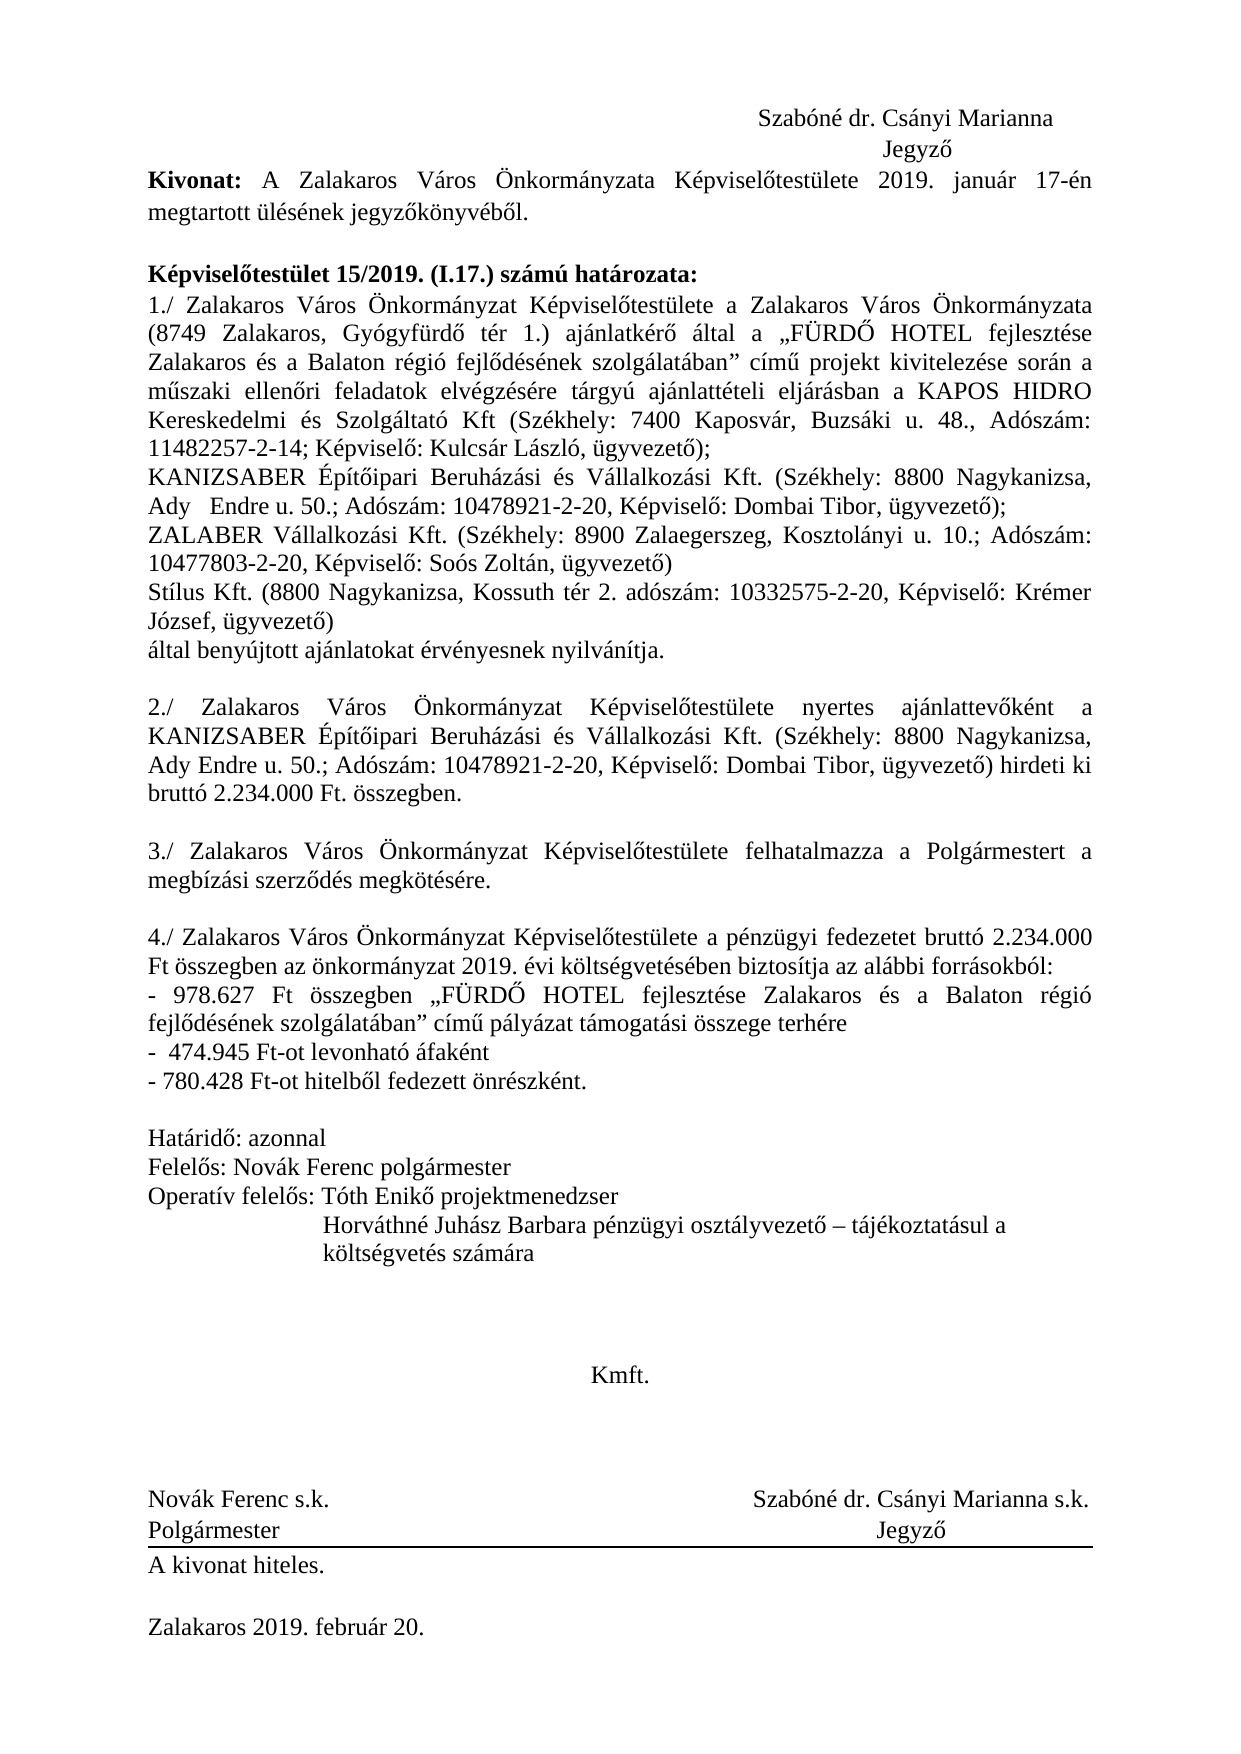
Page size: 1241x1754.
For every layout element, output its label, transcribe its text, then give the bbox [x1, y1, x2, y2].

text által benyújtott ajánlatokat érvényesnek nyilvánítja. [148, 635, 1093, 663]
text Kivonat: A Zalakaros Város Önkormányzata Képviselőtestülete 2019. január 17-én megtartott ülésének jegyzőkönyvéből. [148, 166, 1093, 225]
text 1./ Zalakaros Város Önkormányzat Képviselőtestülete a Zalakaros Város Önkormányzata (8749 Zalakaros, Gyógyfürdő tér 1.) ajánlatkérő által a „FÜRDŐ HOTEL fejlesztése Zalakaros és a Balaton régió fejlődésének szolgálatában” című projekt kivitelezése során a műszaki ellenőri feladatok elvégzésére tárgyú ajánlattételi eljárásban a KAPOS HIDRO Kereskedelmi és Szolgáltató Kft (Székhely: 7400 Kaposvár, Buzsáki u. 48., Adószám: 11482257-2-14; Képviselő: Kulcsár László, ügyvezető); [148, 290, 1093, 462]
text 4./ Zalakaros Város Önkormányzat Képviselőtestülete a pénzügyi fedezetet bruttó 2.234.000 Ft összegben az önkormányzat 2019. évi költségvetésében biztosítja az alábbi forrásokból: [148, 922, 1093, 980]
text A kivonat hiteles. [148, 1550, 1093, 1579]
text 2./ Zalakaros Város Önkormányzat Képviselőtestülete nyertes ajánlattevőként a KANIZSABER Építőipari Beruházási és Vállalkozási Kft. (Székhely: 8800 Nagykanizsa, Ady Endre u. 50.; Adószám: 10478921-2-20, Képviselő: Dombai Tibor, ügyvezető) hirdeti ki bruttó 2.234.000 Ft. összegben. [148, 692, 1093, 807]
text költségvetés számára [148, 1238, 1093, 1267]
text Kmft. [148, 1360, 1093, 1389]
text Horváthné Juhász Barbara pénzügyi osztályvezető – tájékoztatásul a [148, 1210, 1093, 1238]
text Novák Ferenc s.k. Szabóné dr. Csányi Marianna s.k. [148, 1484, 1093, 1513]
text - 474.945 Ft-ot levonható áfaként [148, 1037, 1093, 1066]
text Polgármester Jegyző [148, 1516, 1093, 1546]
text Felelős: Novák Ferenc polgármester [148, 1152, 1093, 1181]
text Stílus Kft. (8800 Nagykanizsa, Kossuth tér 2. adószám: 10332575-2-20, Képviselő: Krémer József, ügyvezető) [148, 577, 1093, 635]
text Jegyző [148, 134, 1093, 163]
text Szabóné dr. Csányi Marianna [148, 103, 1093, 132]
text 3./ Zalakaros Város Önkormányzat Képviselőtestülete felhatalmazza a Polgármestert a megbízási szerződés megkötésére. [148, 836, 1093, 893]
text Operatív felelős: Tóth Enikő projektmenedzser [148, 1181, 1093, 1210]
text Határidő: azonnal [148, 1123, 1093, 1152]
text KANIZSABER Építőipari Beruházási és Vállalkozási Kft. (Székhely: 8800 Nagykanizsa, Ady Endre u. 50.; Adószám: 10478921-2-20, Képviselő: Dombai Tibor, ügyvezető); [148, 462, 1093, 520]
text ZALABER Vállalkozási Kft. (Székhely: 8900 Zalaegerszeg, Kosztolányi u. 10.; Adószám: 10477803-2-20, Képviselő: Soós Zoltán, ügyvezető) [148, 520, 1093, 577]
text Képviselőtestület 15/2019. (I.17.) számú határozata: [148, 259, 1093, 287]
text Zalakaros 2019. február 20. [148, 1612, 1093, 1641]
text - 978.627 Ft összegben „FÜRDŐ HOTEL fejlesztése Zalakaros és a Balaton régió fejlődésének szolgálatában” című pályázat támogatási összege terhére [148, 980, 1093, 1037]
text - 780.428 Ft-ot hitelből fedezett önrészként. [148, 1066, 1093, 1095]
